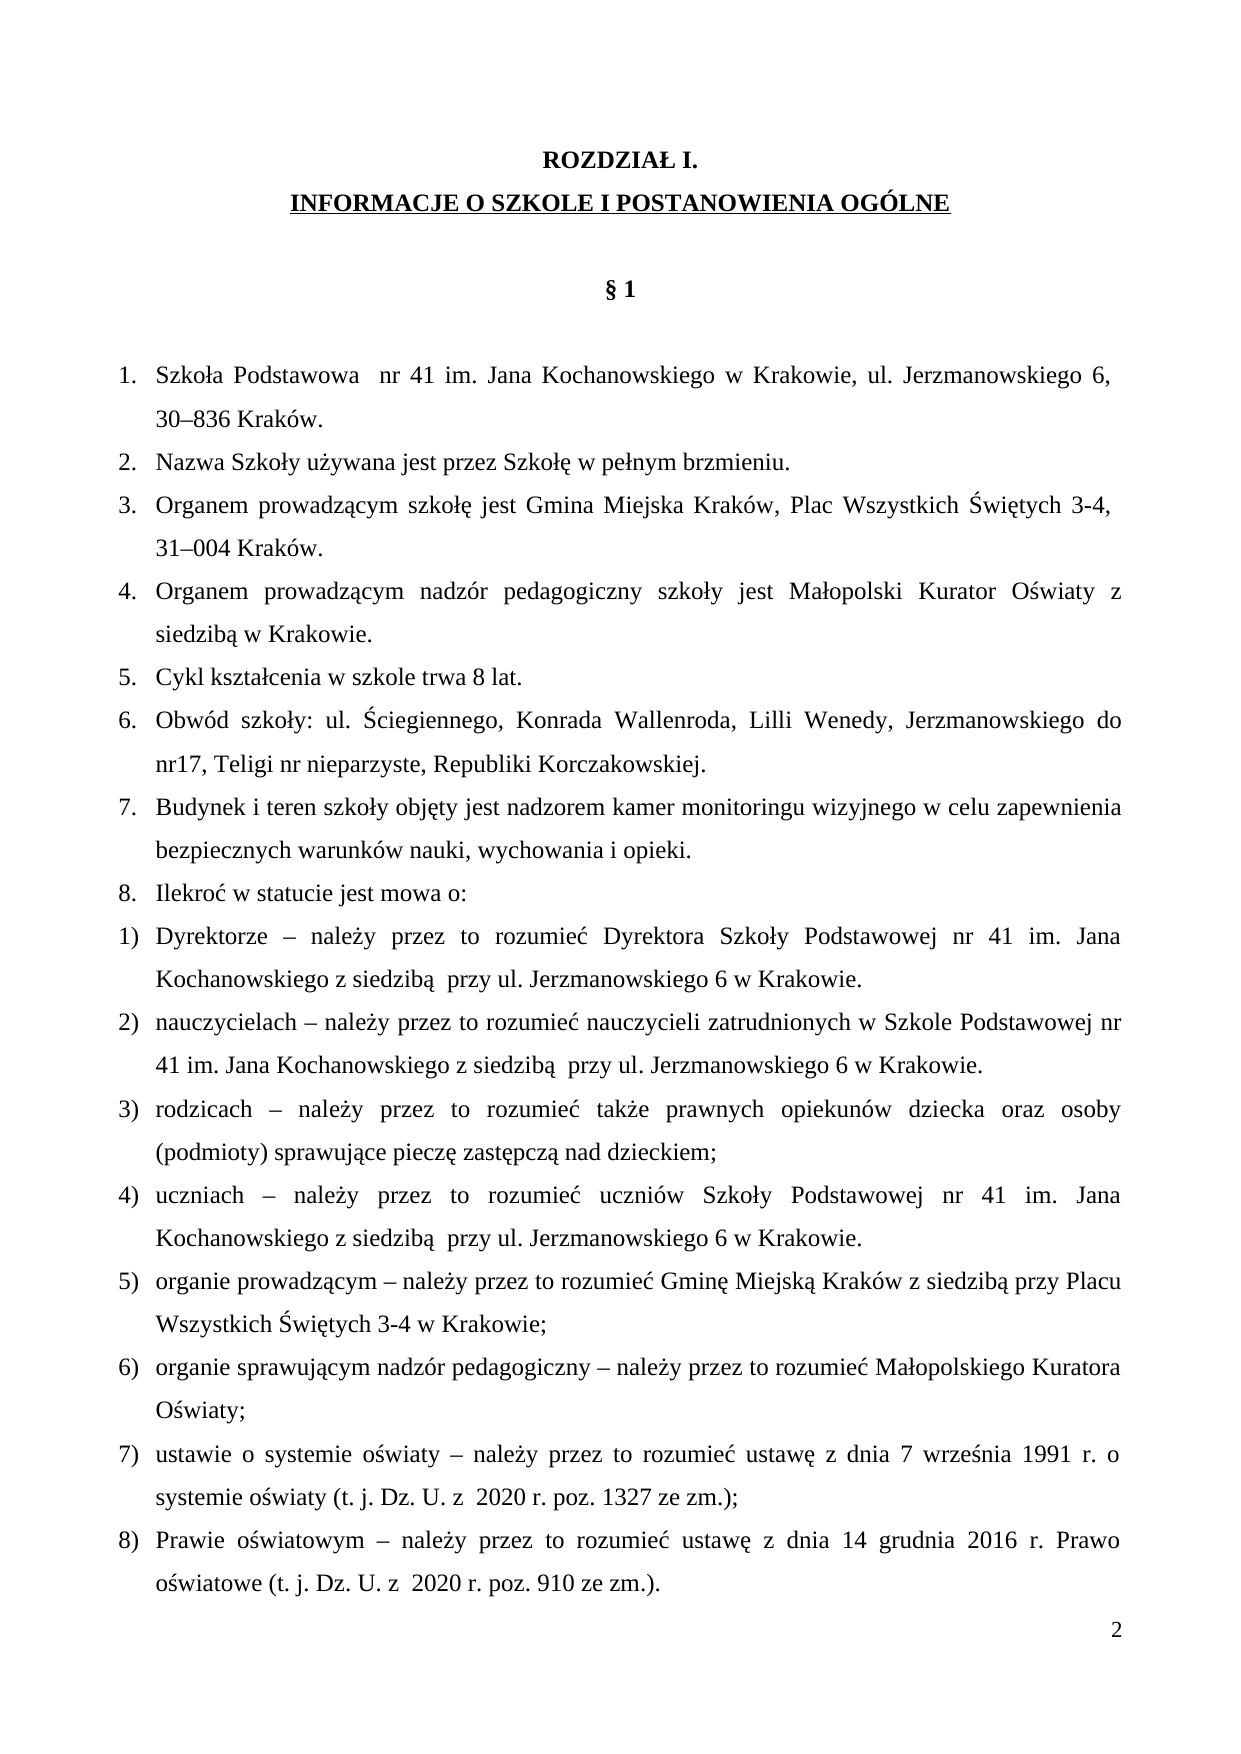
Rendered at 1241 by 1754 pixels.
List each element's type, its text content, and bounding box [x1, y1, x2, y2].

list Szkoła Podstawowa nr 41 im. Jana Kochanowskiego w Krakowie, ul. Jerzmanowskiego 6, 30–836 Kraków. [118, 361, 1122, 432]
list organie prowadzącym – należy przez to rozumieć Gminę Miejską Kraków z siedzibą przy Placu Wszystkich Świętych 3-4 w Krakowie; [118, 1266, 1122, 1338]
list rodzicach – należy przez to rozumieć także prawnych opiekunów dziecka oraz osoby (podmioty) sprawujące pieczę zastępczą nad dzieckiem; [118, 1094, 1122, 1166]
list Obwód szkoły: ul. Ściegiennego, Konrada Wallenroda, Lilli Wenedy, Jerzmanowskiego do nr17, Teligi nr nieparzyste, Republiki Korczakowskiej. [118, 706, 1122, 777]
list Budynek i teren szkoły objęty jest nadzorem kamer monitoringu wizyjnego w celu zapewnienia bezpiecznych warunków nauki, wychowania i opieki. [118, 792, 1122, 864]
list uczniach – należy przez to rozumieć uczniów Szkoły Podstawowej nr 41 im. Jana Kochanowskiego z siedzibą przy ul. Jerzmanowskiego 6 w Krakowie. [118, 1180, 1122, 1252]
list Cykl kształcenia w szkole trwa 8 lat. [118, 662, 1122, 691]
list Ilekroć w statucie jest mowa o: [118, 878, 1122, 907]
list Dyrektorze – należy przez to rozumieć Dyrektora Szkoły Podstawowej nr 41 im. Jana Kochanowskiego z siedzibą przy ul. Jerzmanowskiego 6 w Krakowie. [118, 921, 1122, 993]
list Nazwa Szkoły używana jest przez Szkołę w pełnym brzmieniu. [118, 447, 1122, 476]
list Organem prowadzącym nadzór pedagogiczny szkoły jest Małopolski Kurator Oświaty z siedzibą w Krakowie. [118, 576, 1122, 648]
text INFORMACJE O SZKOLE I POSTANOWIENIA OGÓLNE [118, 188, 1122, 217]
list Prawie oświatowym – należy przez to rozumieć ustawę z dnia 14 grudnia 2016 r. Prawo oświatowe (t. j. Dz. U. z 2020 r. poz. 910 ze zm.). [118, 1525, 1122, 1597]
text ROZDZIAŁ I. [118, 145, 1122, 174]
list nauczycielach – należy przez to rozumieć nauczycieli zatrudnionych w Szkole Podstawowej nr 41 im. Jana Kochanowskiego z siedzibą przy ul. Jerzmanowskiego 6 w Krakowie. [118, 1007, 1122, 1079]
list Organem prowadzącym szkołę jest Gmina Miejska Kraków, Plac Wszystkich Świętych 3-4, 31–004 Kraków. [118, 490, 1122, 562]
text § 1 [118, 274, 1122, 303]
list organie sprawującym nadzór pedagogiczny – należy przez to rozumieć Małopolskiego Kuratora Oświaty; [118, 1352, 1122, 1424]
list ustawie o systemie oświaty – należy przez to rozumieć ustawę z dnia 7 września 1991 r. o systemie oświaty (t. j. Dz. U. z 2020 r. poz. 1327 ze zm.); [118, 1439, 1122, 1511]
